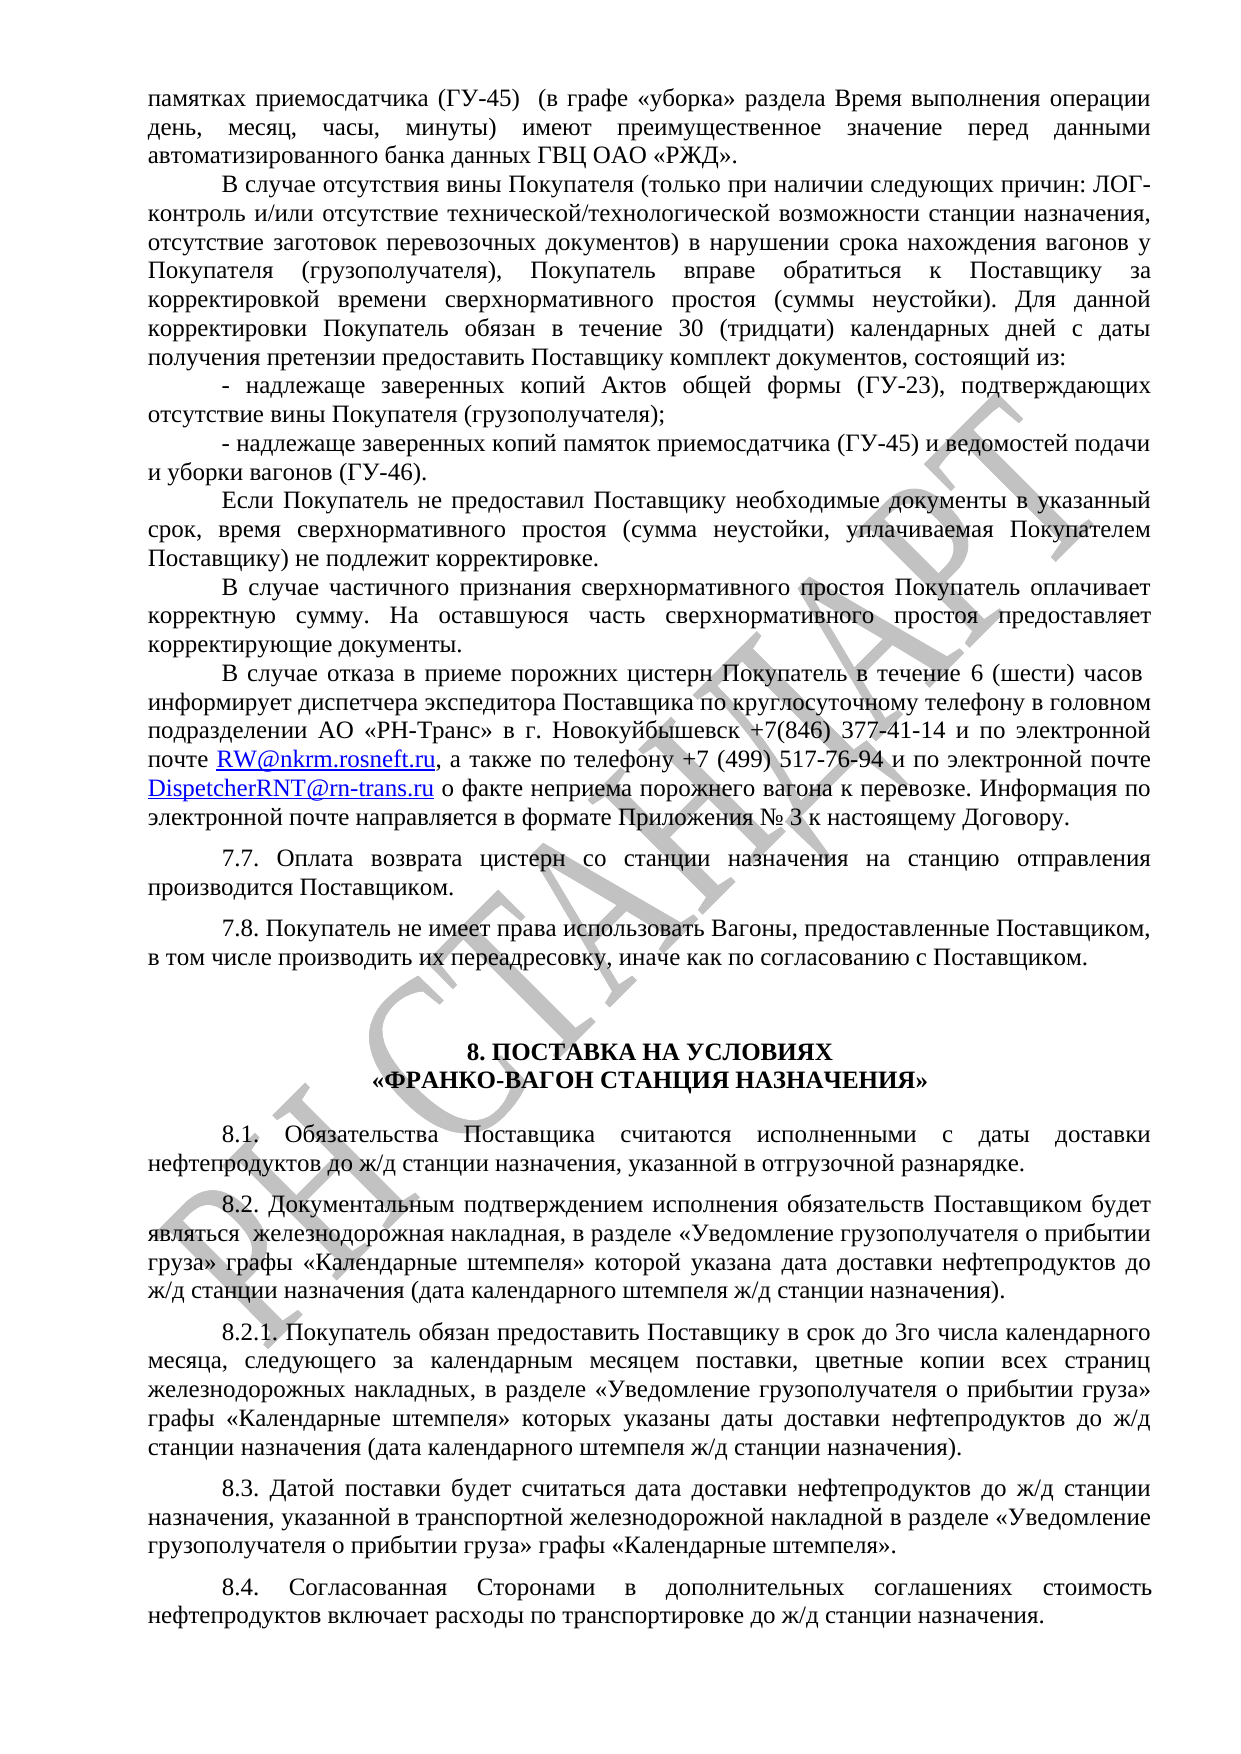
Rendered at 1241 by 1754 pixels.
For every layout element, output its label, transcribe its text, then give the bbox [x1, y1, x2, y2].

text - надлежаще заверенных копий Актов общей формы (ГУ-23), подтверждающих отсутствие вины Покупателя (грузополучателя); [148, 371, 1152, 428]
text В случае частичного признания сверхнормативного простоя Покупатель оплачивает корректную сумму. На оставшуюся часть сверхнормативного простоя предоставляет корректирующие документы. [148, 572, 1152, 658]
text Если Покупатель не предоставил Поставщику необходимые документы в указанный срок, время сверхнормативного простоя (сумма неустойки, уплачиваемая Покупателем Поставщику) не подлежит корректировке. [148, 486, 1152, 572]
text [148, 83, 1152, 169]
list 8.3. Датой поставки будет считаться дата доставки нефтепродуктов до ж/д станции назначения, указанной в транспортной железнодорожной накладной в разделе «Уведомление грузополучателя о прибытии груза» графы «Календарные штемпеля». [148, 1473, 1152, 1559]
list 8. ПОСТАВКА НА УСЛОВИЯХ «ФРАНКО-ВАГОН СТАНЦИЯ НАЗНАЧЕНИЯ» [148, 1037, 1152, 1094]
text - надлежаще заверенных копий памяток приемосдатчика (ГУ-45) и ведомостей подачи и уборки вагонов (ГУ-46). [148, 428, 1152, 486]
text В случае отказа в приеме порожних цистерн Покупатель в течение 6 (шести) часов информирует диспетчера экспедитора Поставщика по круглосуточному телефону в головном подразделении АО «РН-Транс» в г. Новокуйбышевск +7(846) 377-41-14 и по электронной почте RW@nkrm.rosneft.ru, а также по телефону +7 (499) 517-76-94 и по электронной почте DispetcherRNT@rn-trans.ru о факте неприема порожнего вагона к перевозке. Информация по электронной почте направляется в формате Приложения № 3 к настоящему Договору. [148, 658, 1152, 831]
list 7.7. Оплата возврата цистерн со станции назначения на станцию отправления производится Поставщиком. [148, 843, 1152, 901]
list 8.2. Документальным подтверждением исполнения обязательств Поставщиком будет являться железнодорожная накладная, в разделе «Уведомление грузополучателя о прибытии груза» графы «Календарные штемпеля» которой указана дата доставки нефтепродуктов до ж/д станции назначения (дата календарного штемпеля ж/д станции назначения). [148, 1189, 1152, 1304]
text 8.4. Согласованная Сторонами в дополнительных соглашениях стоимость нефтепродуктов включает расходы по транспортировке до ж/д станции назначения. [148, 1572, 1152, 1629]
list 8.1. Обязательства Поставщика считаются исполненными с даты доставки нефтепродуктов до ж/д станции назначения, указанной в отгрузочной разнарядке. [148, 1119, 1152, 1177]
list 8.2.1. Покупатель обязан предоставить Поставщику в срок до 3го числа календарного месяца, следующего за календарным месяцем поставки, цветные копии всех страниц железнодорожных накладных, в разделе «Уведомление грузополучателя о прибытии груза» графы «Календарные штемпеля» которых указаны даты доставки нефтепродуктов до ж/д станции назначения (дата календарного штемпеля ж/д станции назначения). [148, 1317, 1152, 1461]
text В случае отсутствия вины Покупателя (только при наличии следующих причин: ЛОГ-контроль и/или отсутствие технической/технологической возможности станции назначения, отсутствие заготовок перевозочных документов) в нарушении срока нахождения вагонов у Покупателя (грузополучателя), Покупатель вправе обратиться к Поставщику за корректировкой времени сверхнормативного простоя (суммы неустойки). Для данной корректировки Покупатель обязан в течение 30 (тридцати) календарных дней с даты получения претензии предоставить Поставщику комплект документов, состоящий из: [148, 169, 1152, 371]
list 7.8. Покупатель не имеет права использовать Вагоны, предоставленные Поставщиком, в том числе производить их переадресовку, иначе как по согласованию с Поставщиком. [148, 913, 1152, 971]
